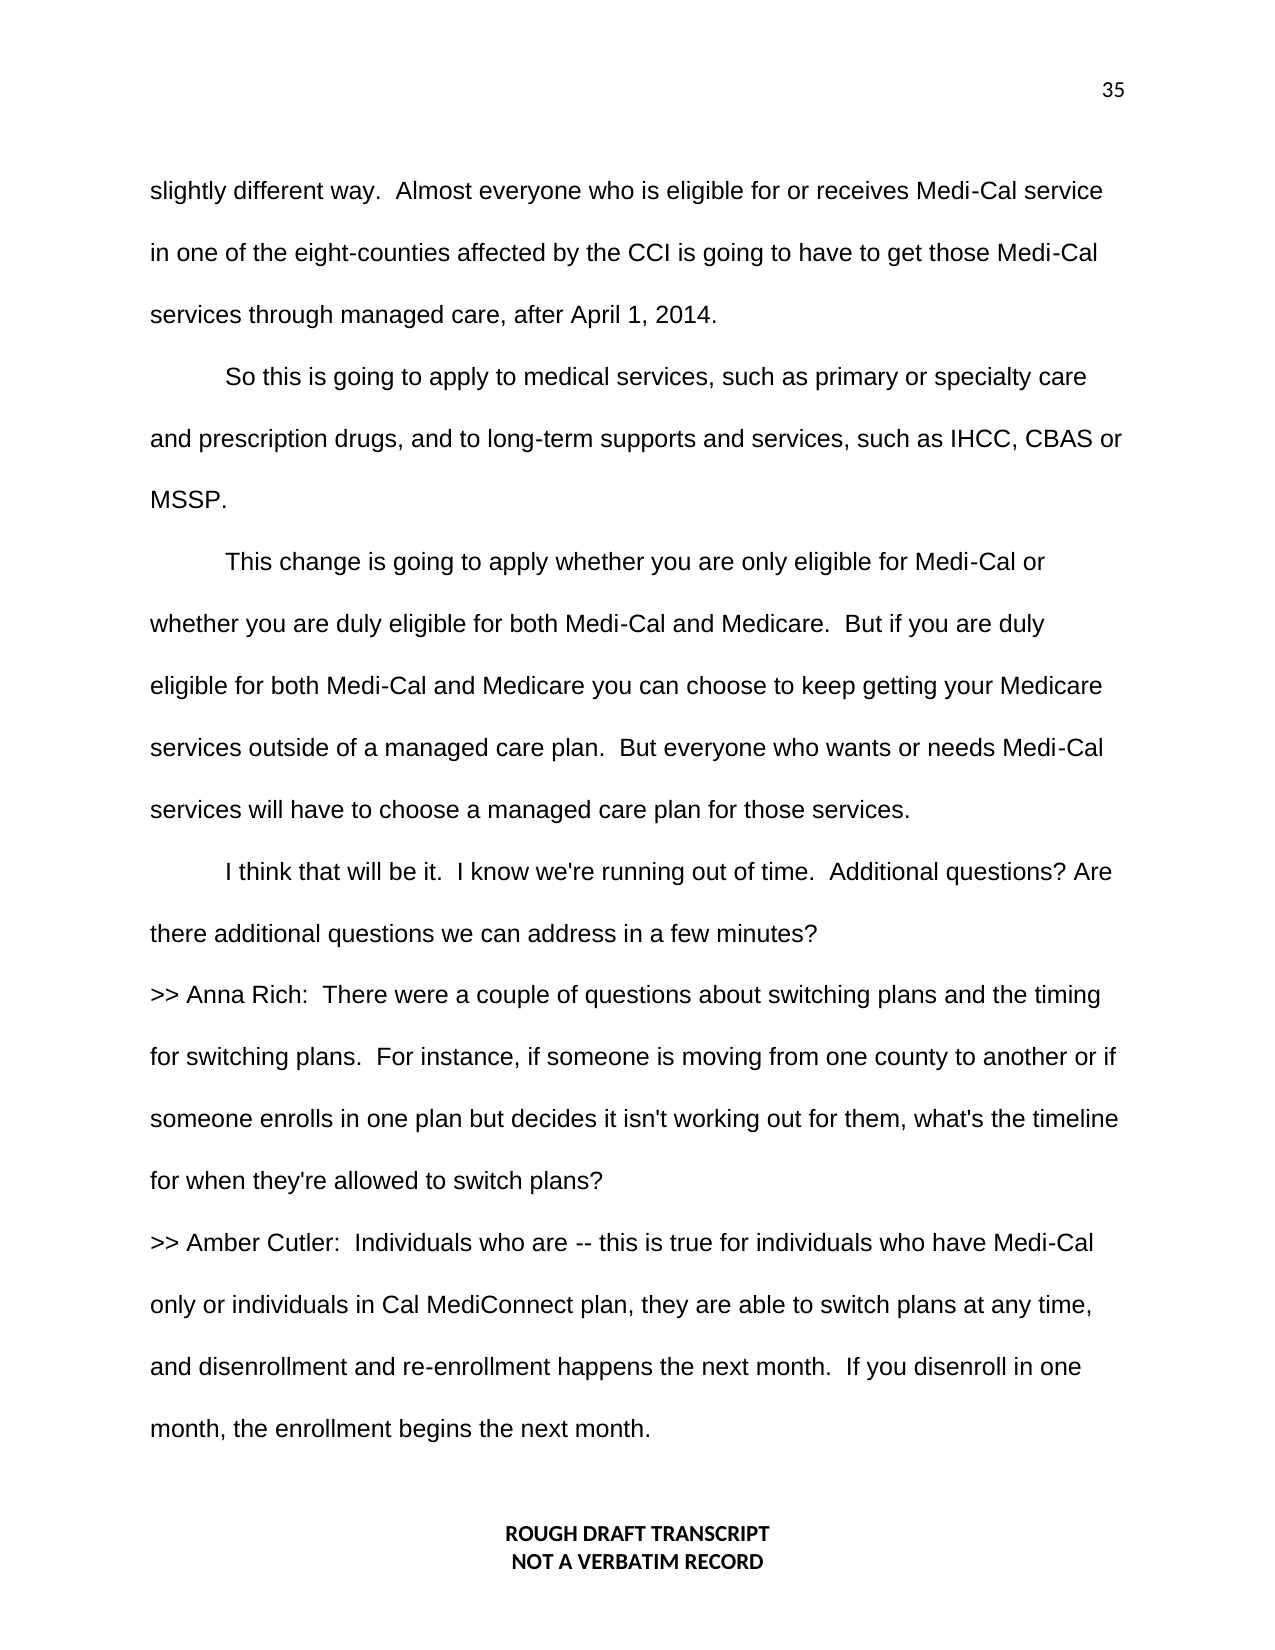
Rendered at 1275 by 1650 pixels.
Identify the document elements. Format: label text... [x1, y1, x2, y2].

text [150, 1202, 1125, 1449]
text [150, 150, 1125, 954]
text >> Anna Rich: There were a couple of questions about switching plans and the timing for switching plans. For instance, if someone is moving from one county to another or if someone enrolls in one plan but decides it isn't working out for them, what's the timeline for when they're allowed to switch plans? [150, 954, 1125, 1202]
